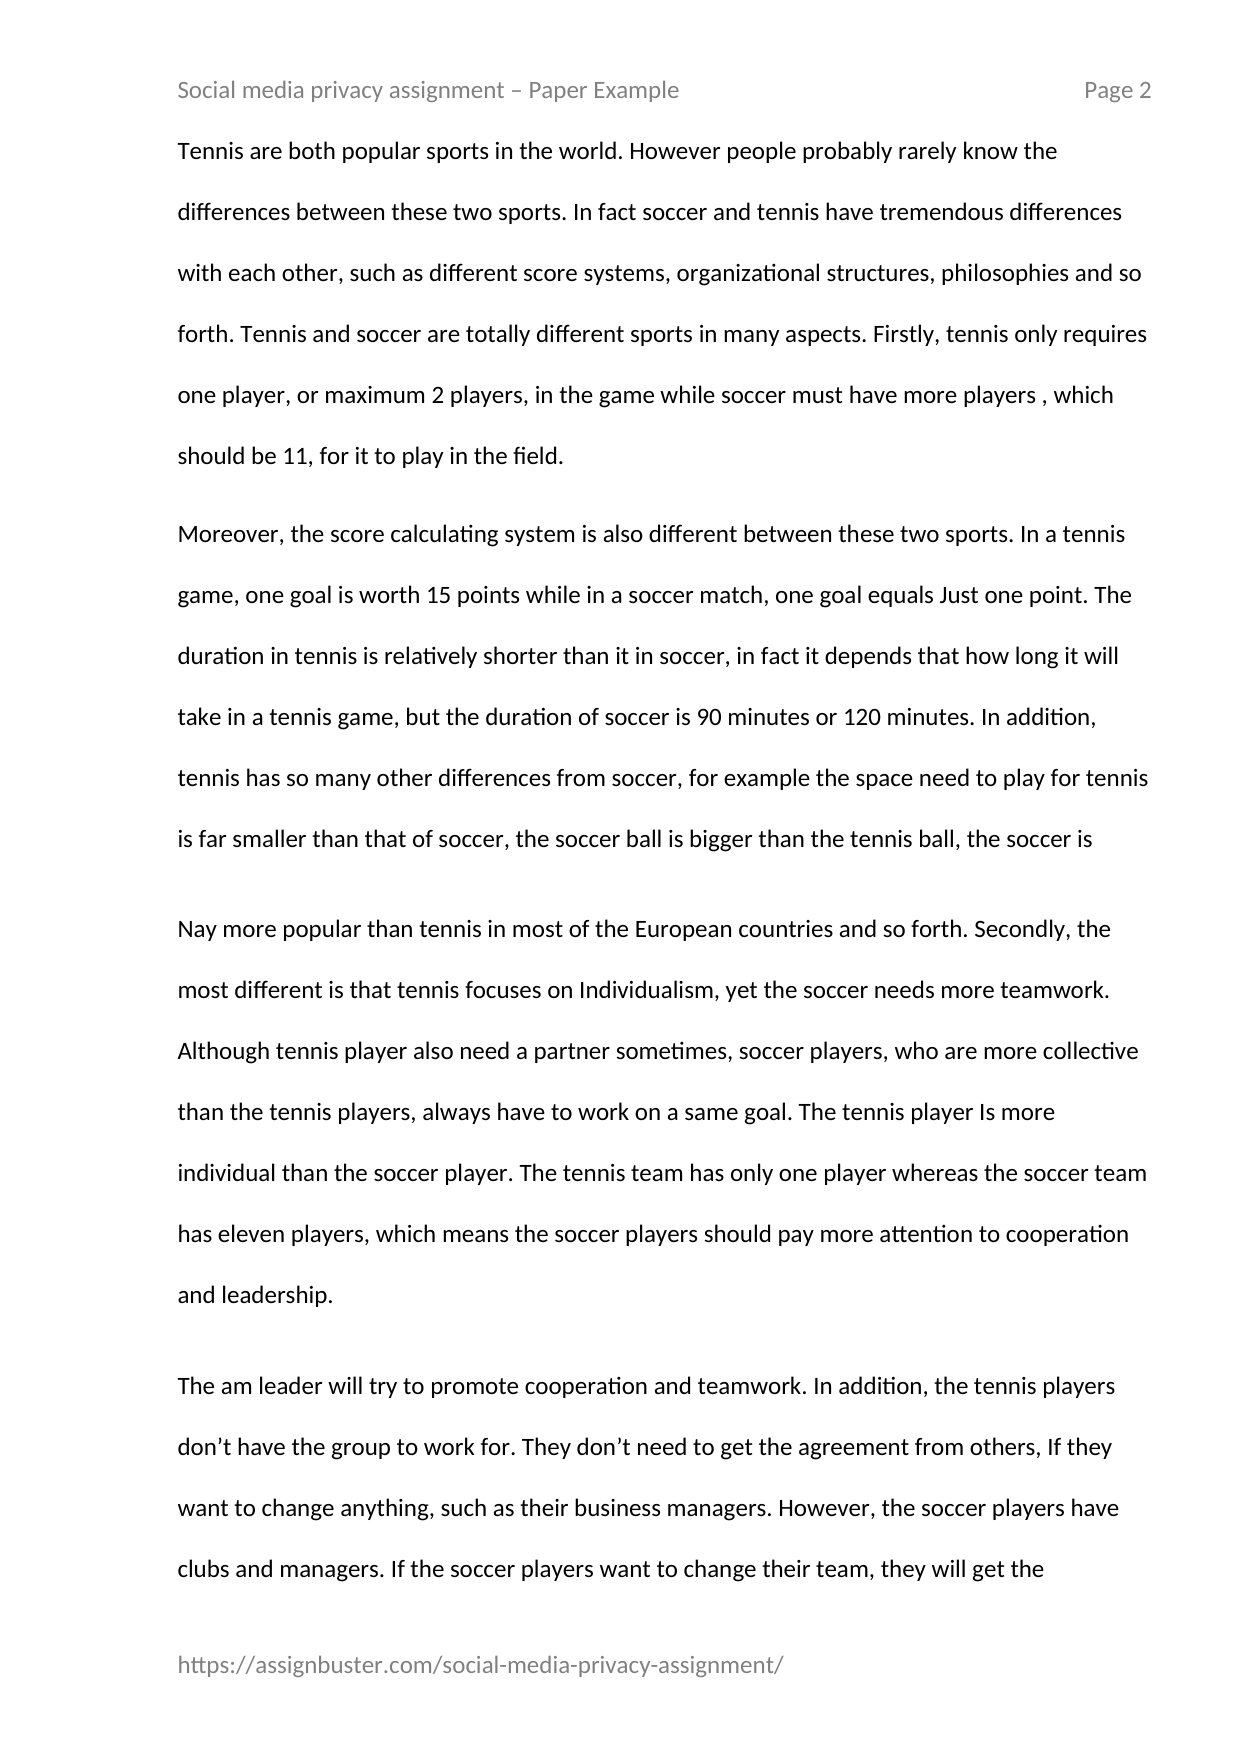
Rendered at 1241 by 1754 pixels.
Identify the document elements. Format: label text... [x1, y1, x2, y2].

text Moreover, the score calculating system is also different between these two sports. In a tennis game, one goal is worth 15 points while in a soccer match, one goal equals Just one point. The duration in tennis is relatively shorter than it in soccer, in fact it depends that how long it will take in a tennis game, but the duration of soccer is 90 minutes or 120 minutes. In addition, tennis has so many other differences from soccer, for example the space need to play for tennis is far smaller than that of soccer, the soccer ball is bigger than the tennis ball, the soccer is [177, 518, 1152, 853]
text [177, 1370, 1152, 1584]
text Tennis are both popular sports in the world. However people probably rarely know the differences between these two sports. In fact soccer and tennis have tremendous differences with each other, such as different score systems, organizational structures, philosophies and so forth. Tennis and soccer are totally different sports in many aspects. Firstly, tennis only requires one player, or maximum 2 players, in the game while soccer must have more players , which should be 11, for it to play in the field. [177, 135, 1152, 471]
text Nay more popular than tennis in most of the European countries and so forth. Secondly, the most different is that tennis focuses on Individualism, yet the soccer needs more teamwork. Although tennis player also need a partner sometimes, soccer players, who are more collective than the tennis players, always have to work on a same goal. The tennis player Is more individual than the soccer player. The tennis team has only one player whereas the soccer team has eleven players, which means the soccer players should pay more attention to cooperation and leadership. [177, 913, 1152, 1310]
